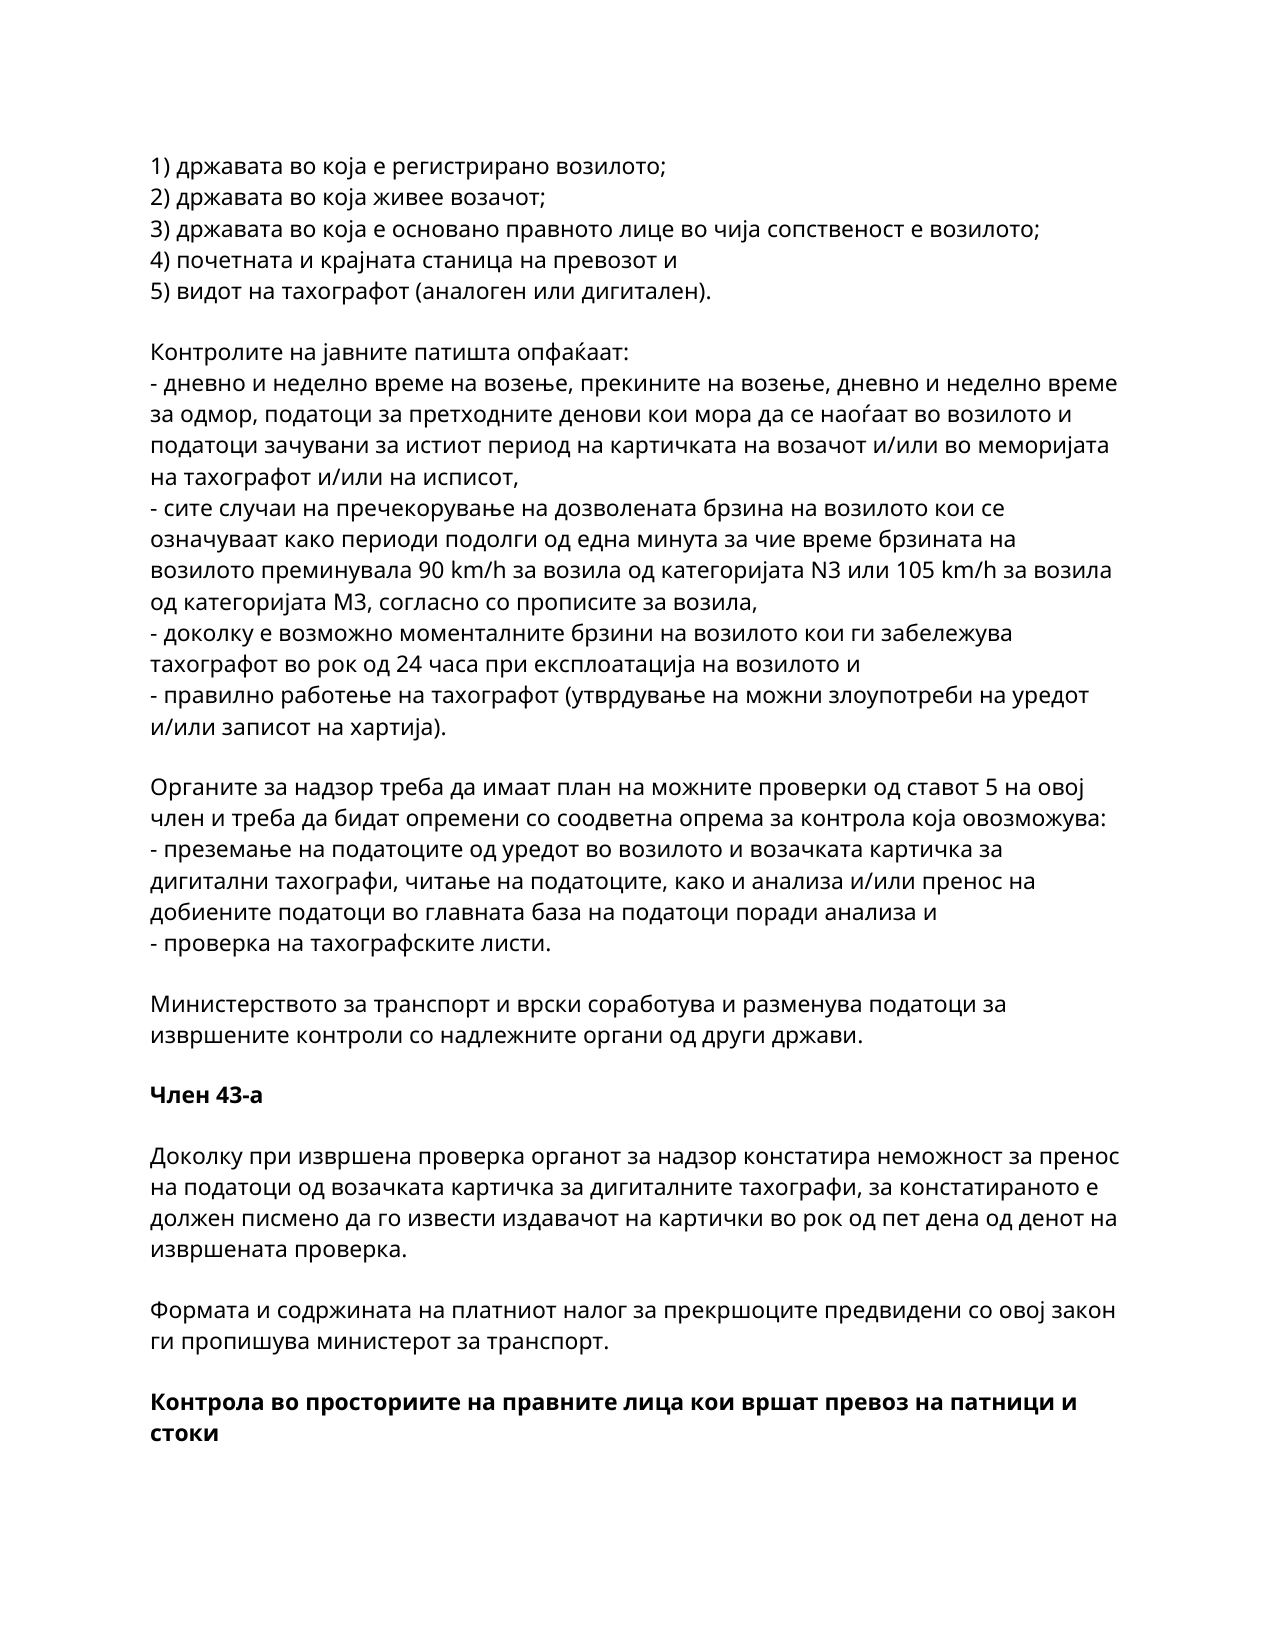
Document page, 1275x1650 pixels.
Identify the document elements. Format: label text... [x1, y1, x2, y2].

text Контрола во просториите на правните лица кои вршат превоз на патници и стоки [150, 1385, 1125, 1448]
text Органите за надзор треба да имаат план на можните проверки од ставот 5 на овој член и треба да бидат опремени со соодветна опрема за контрола која овозможува: - преземање на податоците од уредот во возилото и возачката картичка за дигитални тахографи, читање на податоците, како и анализа и/или пренос на добиените податоци во главната база на податоци поради анализа и - проверка на тахографските листи. [150, 771, 1125, 958]
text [150, 150, 1125, 306]
text Контролите на јавните патишта опфаќаат: - дневно и неделно време на возење, прекините на возење, дневно и неделно време за одмор, податоци за претходните денови кои мора да се наоѓаат во возилото и податоци зачувани за истиот период на картичката на возачот и/или во меморијата на тахографот и/или на исписот, - сите случаи на пречекорување на дозволената брзина на возилото кои се означуваат како периоди подолги од една минута за чие време брзината на возилото преминувала 90 km/h за возила од категоријата N3 или 105 km/h за возила од категоријата M3, согласно со прописите за возила, - доколку е возможно моменталните брзини на возилото кои ги забележува тахографот во рок од 24 часа при експлоатација на возилото и - правилно работење на тахографот (утврдување на можни злоупотреби на уредот и/или записот на хартија). [150, 335, 1125, 742]
text Формата и содржината на платниот налог за прекршоците предвидени со овој закон ги пропишува министерот за транспорт. [150, 1294, 1125, 1356]
text Министерството за транспорт и врски соработува и разменува податоци за извршените контроли со надлежните органи од други држави. [150, 987, 1125, 1050]
text Член 43-а [150, 1079, 1125, 1110]
text Доколку при извршена проверка органот за надзор констатира неможност за пренос на податоци од возачката картичка за дигиталните тахографи, за констатираното е должен писмено да го извести издавачот на картички во рок од пет дена од денот на извршената проверка. [150, 1139, 1125, 1264]
